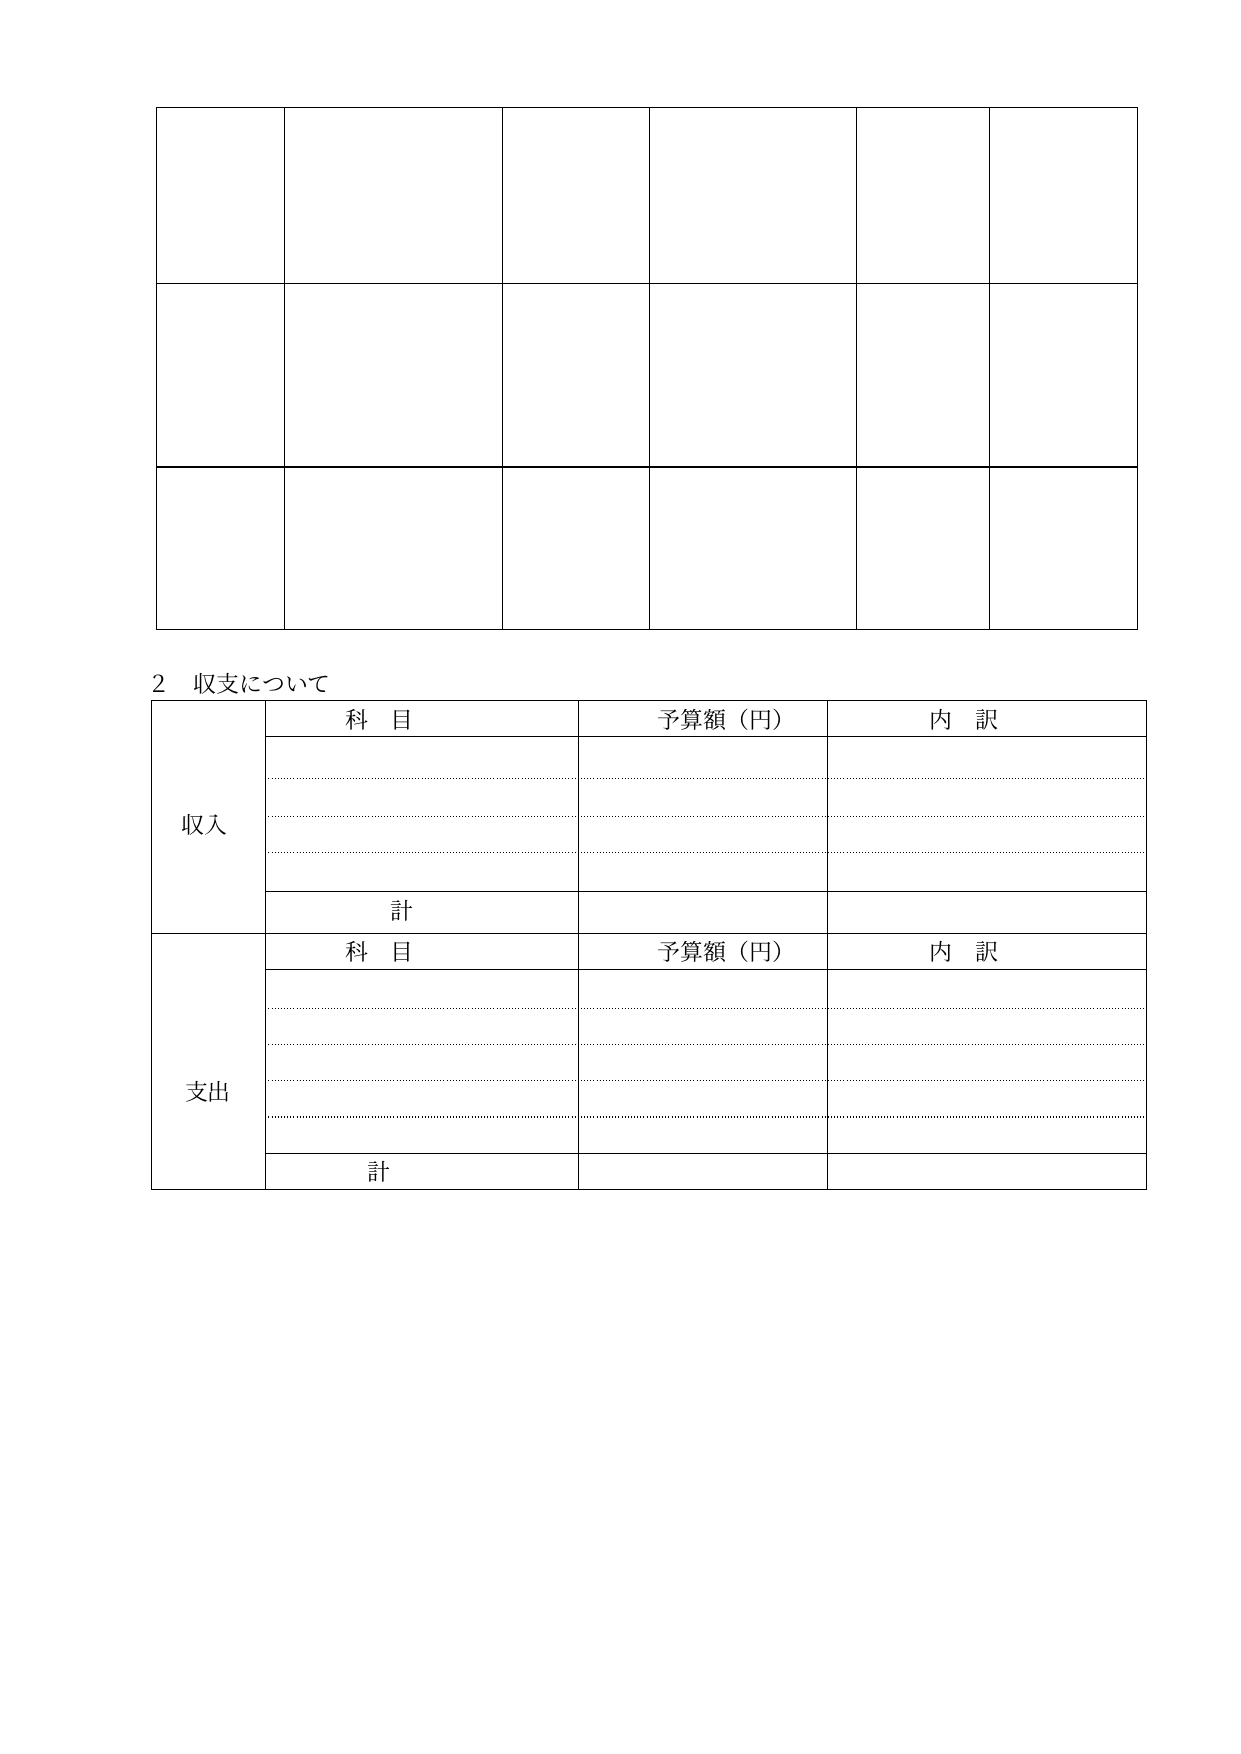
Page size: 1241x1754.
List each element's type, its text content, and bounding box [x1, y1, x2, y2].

text ２ 収支について [148, 665, 1092, 700]
table_cell [857, 108, 989, 283]
table_cell [990, 468, 1137, 629]
table_cell [579, 737, 827, 778]
table_cell 支出 [152, 934, 265, 1188]
table_cell [828, 1044, 1146, 1080]
table_cell [266, 1008, 578, 1044]
table_cell [266, 1116, 578, 1152]
table_cell [285, 468, 502, 629]
table_cell [579, 970, 827, 1008]
table_cell [285, 108, 502, 283]
table_cell 計 [266, 892, 578, 932]
table_cell [828, 892, 1146, 932]
table_cell [828, 737, 1146, 778]
table_cell [828, 778, 1146, 816]
table_cell [650, 284, 856, 466]
table_cell [266, 778, 578, 816]
table_cell 科 目 [266, 934, 578, 968]
table_cell [990, 284, 1137, 466]
table_cell [828, 852, 1146, 891]
table_cell [579, 1008, 827, 1044]
table_cell [579, 1116, 827, 1152]
table_cell [828, 816, 1146, 852]
table_cell [828, 1008, 1146, 1044]
table_cell [579, 1154, 827, 1188]
table_cell [266, 816, 578, 852]
table_cell 予算額（円） [579, 934, 827, 968]
table_cell [503, 108, 649, 283]
table_cell [285, 284, 502, 466]
table_cell [579, 1080, 827, 1116]
table_header 予算額（円） [579, 701, 827, 736]
table_cell [857, 468, 989, 629]
table_cell [266, 970, 578, 1008]
table_cell [650, 108, 856, 283]
table_cell [157, 468, 284, 629]
table_cell 計 [266, 1154, 578, 1188]
table_cell [579, 892, 827, 932]
table_cell [579, 778, 827, 816]
table_cell [828, 1080, 1146, 1116]
table_cell [503, 284, 649, 466]
table_cell [828, 1154, 1146, 1188]
table_cell [266, 737, 578, 778]
table_cell [650, 468, 856, 629]
table_header 内 訳 [828, 701, 1146, 736]
table_cell [828, 1116, 1146, 1152]
table_cell [828, 970, 1146, 1008]
table_cell [503, 468, 649, 629]
table_cell [266, 1080, 578, 1116]
table_cell [157, 284, 284, 466]
table_cell [157, 108, 284, 283]
table_cell [857, 284, 989, 466]
table_cell [266, 1044, 578, 1080]
table_header 科 目 [266, 701, 578, 736]
table_cell 内 訳 [828, 934, 1146, 968]
table_header 収入 [152, 701, 265, 932]
table_cell [579, 1044, 827, 1080]
table_cell [579, 852, 827, 891]
table_cell [579, 816, 827, 852]
table_cell [990, 108, 1137, 283]
table_cell [266, 852, 578, 891]
